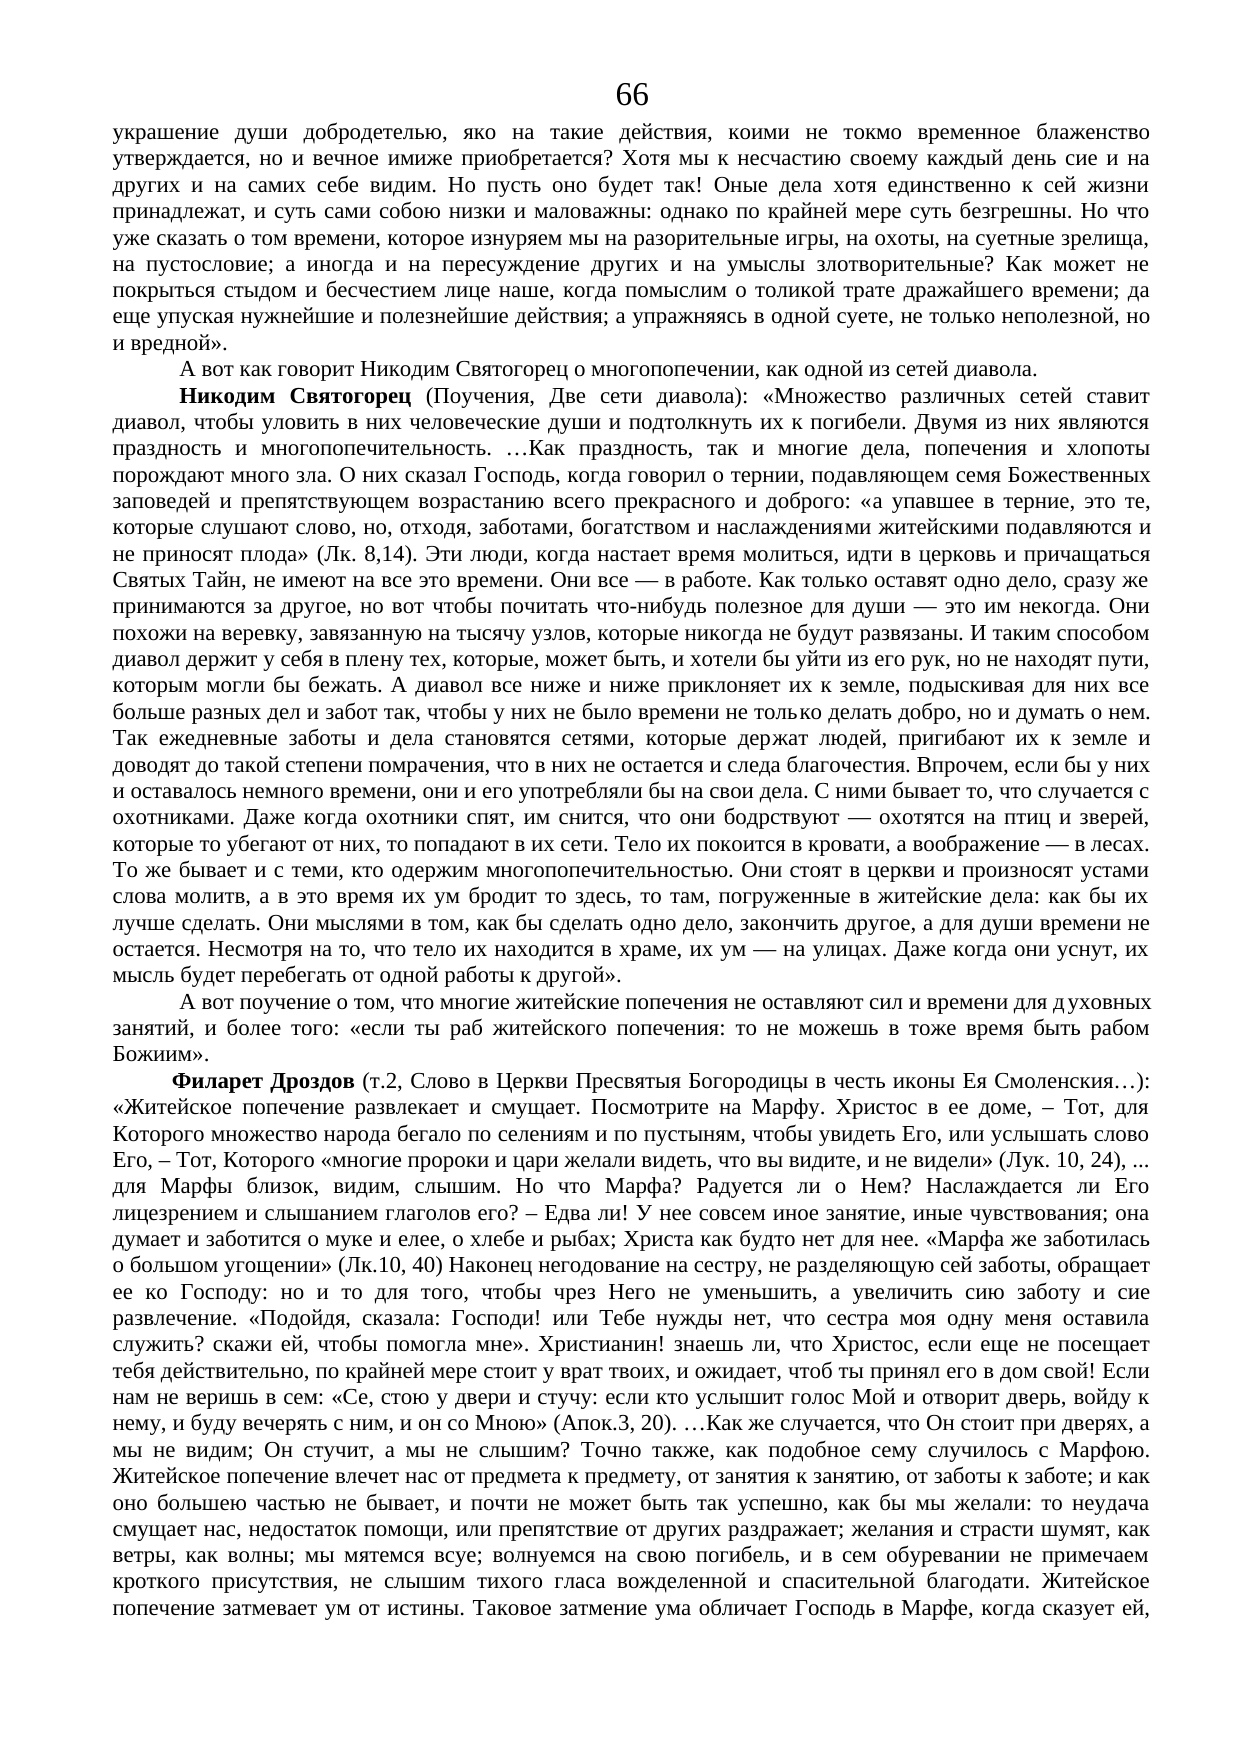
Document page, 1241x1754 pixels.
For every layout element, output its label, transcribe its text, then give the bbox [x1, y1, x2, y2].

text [112, 118, 1152, 355]
text А вот как говорит Никодим Святогорец о многопопечении, как одной из сетей диавола. [112, 355, 1152, 382]
text А вот поучение о том, что многие житейские попечения не оставляют сил и времени для духовных занятий, и более того: «если ты раб житейского попечения: то не можешь в тоже время быть рабом Божиим». [112, 988, 1152, 1067]
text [112, 1067, 1152, 1620]
text Никодим Святогорец (Поучения, Две сети диавола): «Множество различных сетей ставит диавол, чтобы уловить в них человеческие души и подтолкнуть их к погибели. Двумя из них являются праздность и многопопечительность. …Как праздность, так и многие дела, попечения и хлопоты порождают много зла. О них сказал Господь, когда говорил о тернии, подавляющем семя Божественных заповедей и препятствующем возрастанию всего прекрасного и доброго: «а упавшее в терние, это те, которые слушают слово, но, отходя, заботами, богатством и наслаждениями житейскими подавляются и не приносят плода» (Лк. 8,14). Эти люди, когда настает время молиться, идти в церковь и причащаться Святых Тайн, не имеют на все это времени. Они все — в работе. Как только оставят одно дело, сразу же принимаются за другое, но вот чтобы почитать что-нибудь полезное для души — это им некогда. Они похожи на веревку, завязанную на тысячу узлов, которые никогда не будут развязаны. И таким способом диавол держит у себя в плену тех, которые, может быть, и хотели бы уйти из его рук, но не находят пути, которым могли бы бежать. А диавол все ниже и ниже приклоняет их к земле, подыскивая для них все больше разных дел и забот так, чтобы у них не было времени не только делать добро, но и думать о нем. Так ежедневные заботы и дела становятся сетями, которые держат людей, пригибают их к земле и доводят до такой степени помрачения, что в них не остается и следа благочестия. Впрочем, если бы у них и оставалось немного времени, они и его употребляли бы на свои дела. С ними бывает то, что случается с охотниками. Даже когда охотники спят, им снится, что они бодрствуют — охотятся на птиц и зверей, которые то убегают от них, то попадают в их сети. Тело их покоится в кровати, а воображение — в лесах. То же бывает и с теми, кто одержим многопопечительностью. Они стоят в церкви и произносят устами слова молитв, а в это время их ум бродит то здесь, то там, погруженные в житейские дела: как бы их лучше сделать. Они мыслями в том, как бы сделать одно дело, закончить другое, а для души времени не остается. Несмотря на то, что тело их находится в храме, их ум — на улицах. Даже когда они уснут, их мысль будет перебегать от одной работы к другой». [112, 382, 1152, 988]
